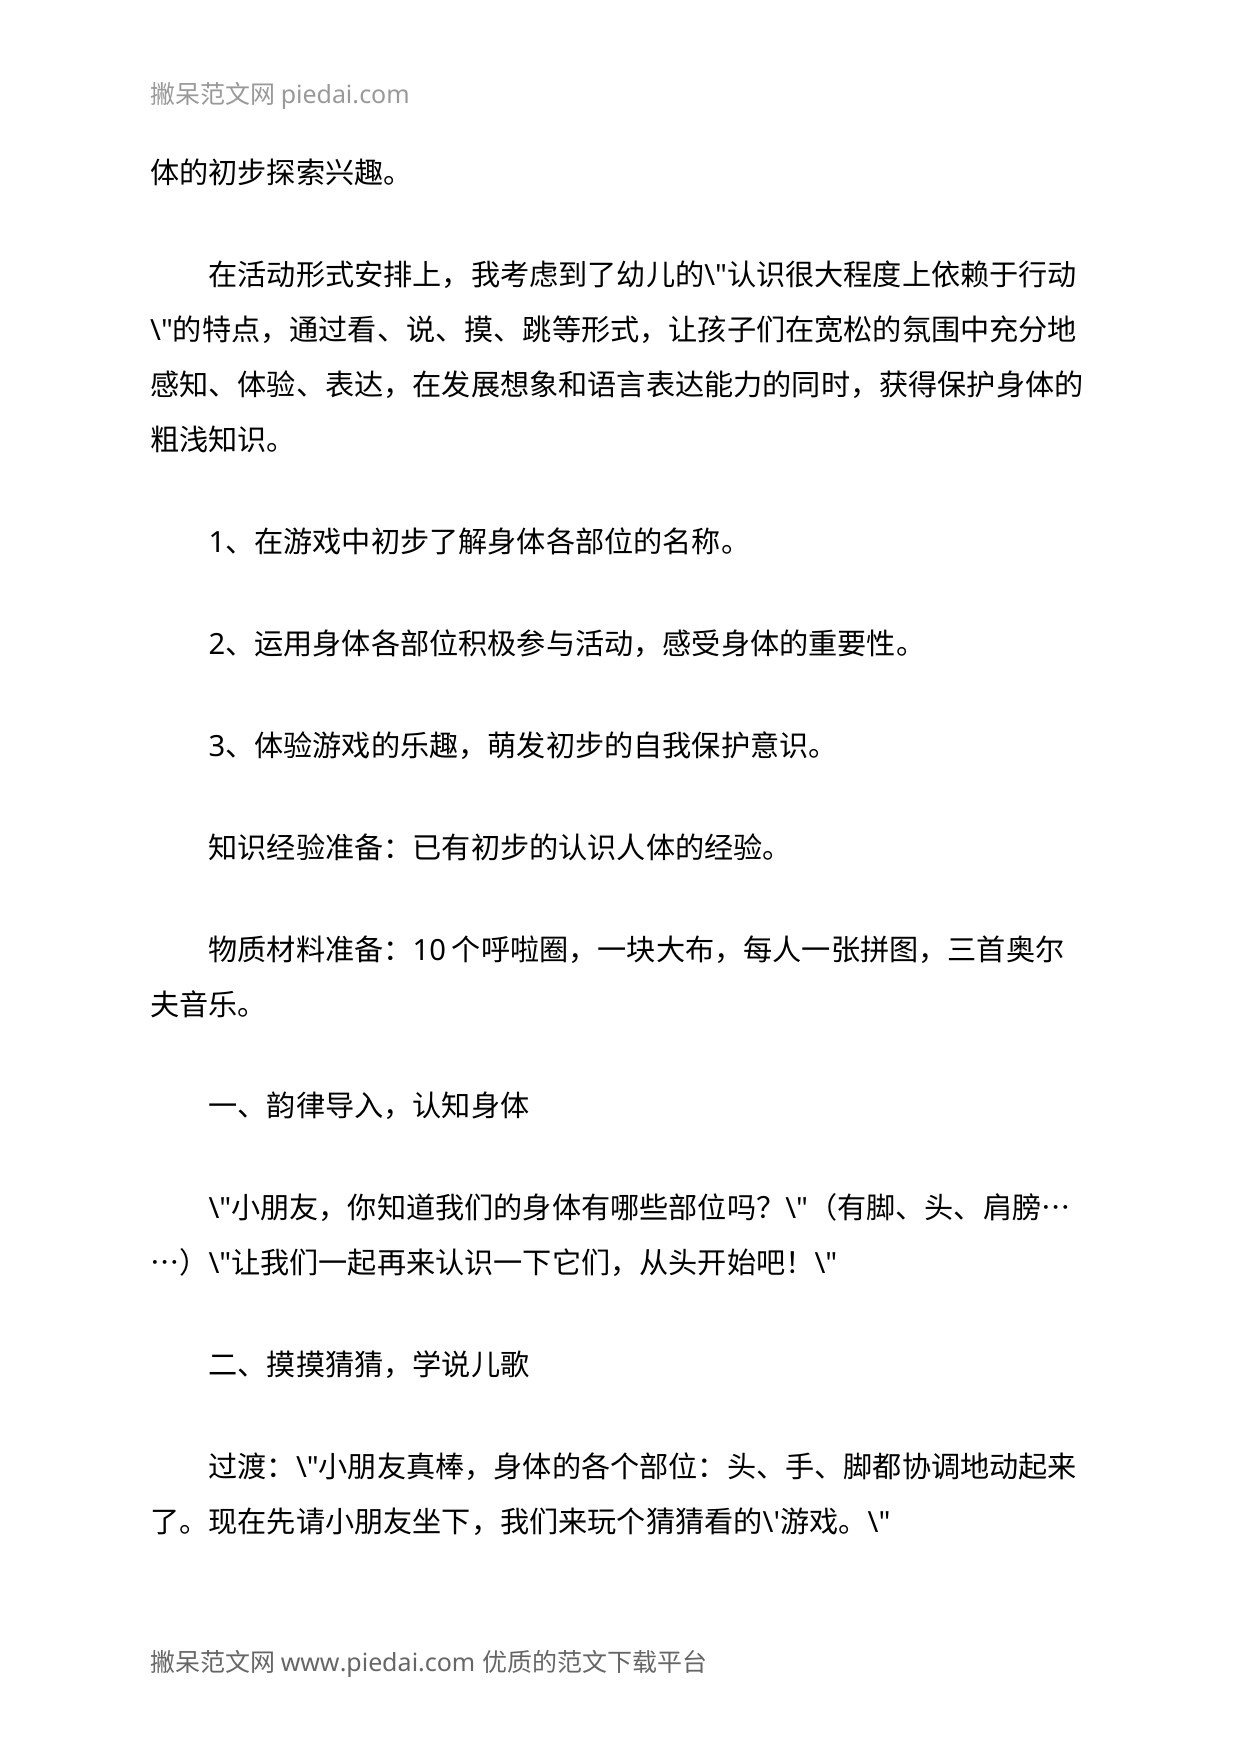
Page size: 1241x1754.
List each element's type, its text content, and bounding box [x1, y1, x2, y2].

text 二、摸摸猜猜，学说儿歌 [150, 1342, 1090, 1384]
text 3、体验游戏的乐趣，萌发初步的自我保护意识。 [150, 722, 1090, 765]
text 一、韵律导入，认知身体 [150, 1083, 1090, 1125]
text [150, 150, 1090, 192]
text \"小朋友，你知道我们的身体有哪些部位吗？\"（有脚、头、肩膀……）\"让我们一起再来认识一下它们，从头开始吧！\" [150, 1185, 1090, 1282]
text 1、在游戏中初步了解身体各部位的名称。 [150, 518, 1090, 561]
text 物质材料准备：10个呼啦圈，一块大布，每人一张拼图，三首奥尔夫音乐。 [150, 926, 1090, 1023]
text 在活动形式安排上，我考虑到了幼儿的\"认识很大程度上依赖于行动\"的特点，通过看、说、摸、跳等形式，让孩子们在宽松的氛围中充分地感知、体验、表达，在发展想象和语言表达能力的同时，获得保护身体的粗浅知识。 [150, 252, 1090, 459]
text 过渡：\"小朋友真棒，身体的各个部位：头、手、脚都协调地动起来了。现在先请小朋友坐下，我们来玩个猜猜看的\'游戏。\" [150, 1443, 1090, 1541]
text 2、运用身体各部位积极参与活动，感受身体的重要性。 [150, 620, 1090, 663]
text 知识经验准备：已有初步的认识人体的经验。 [150, 824, 1090, 867]
